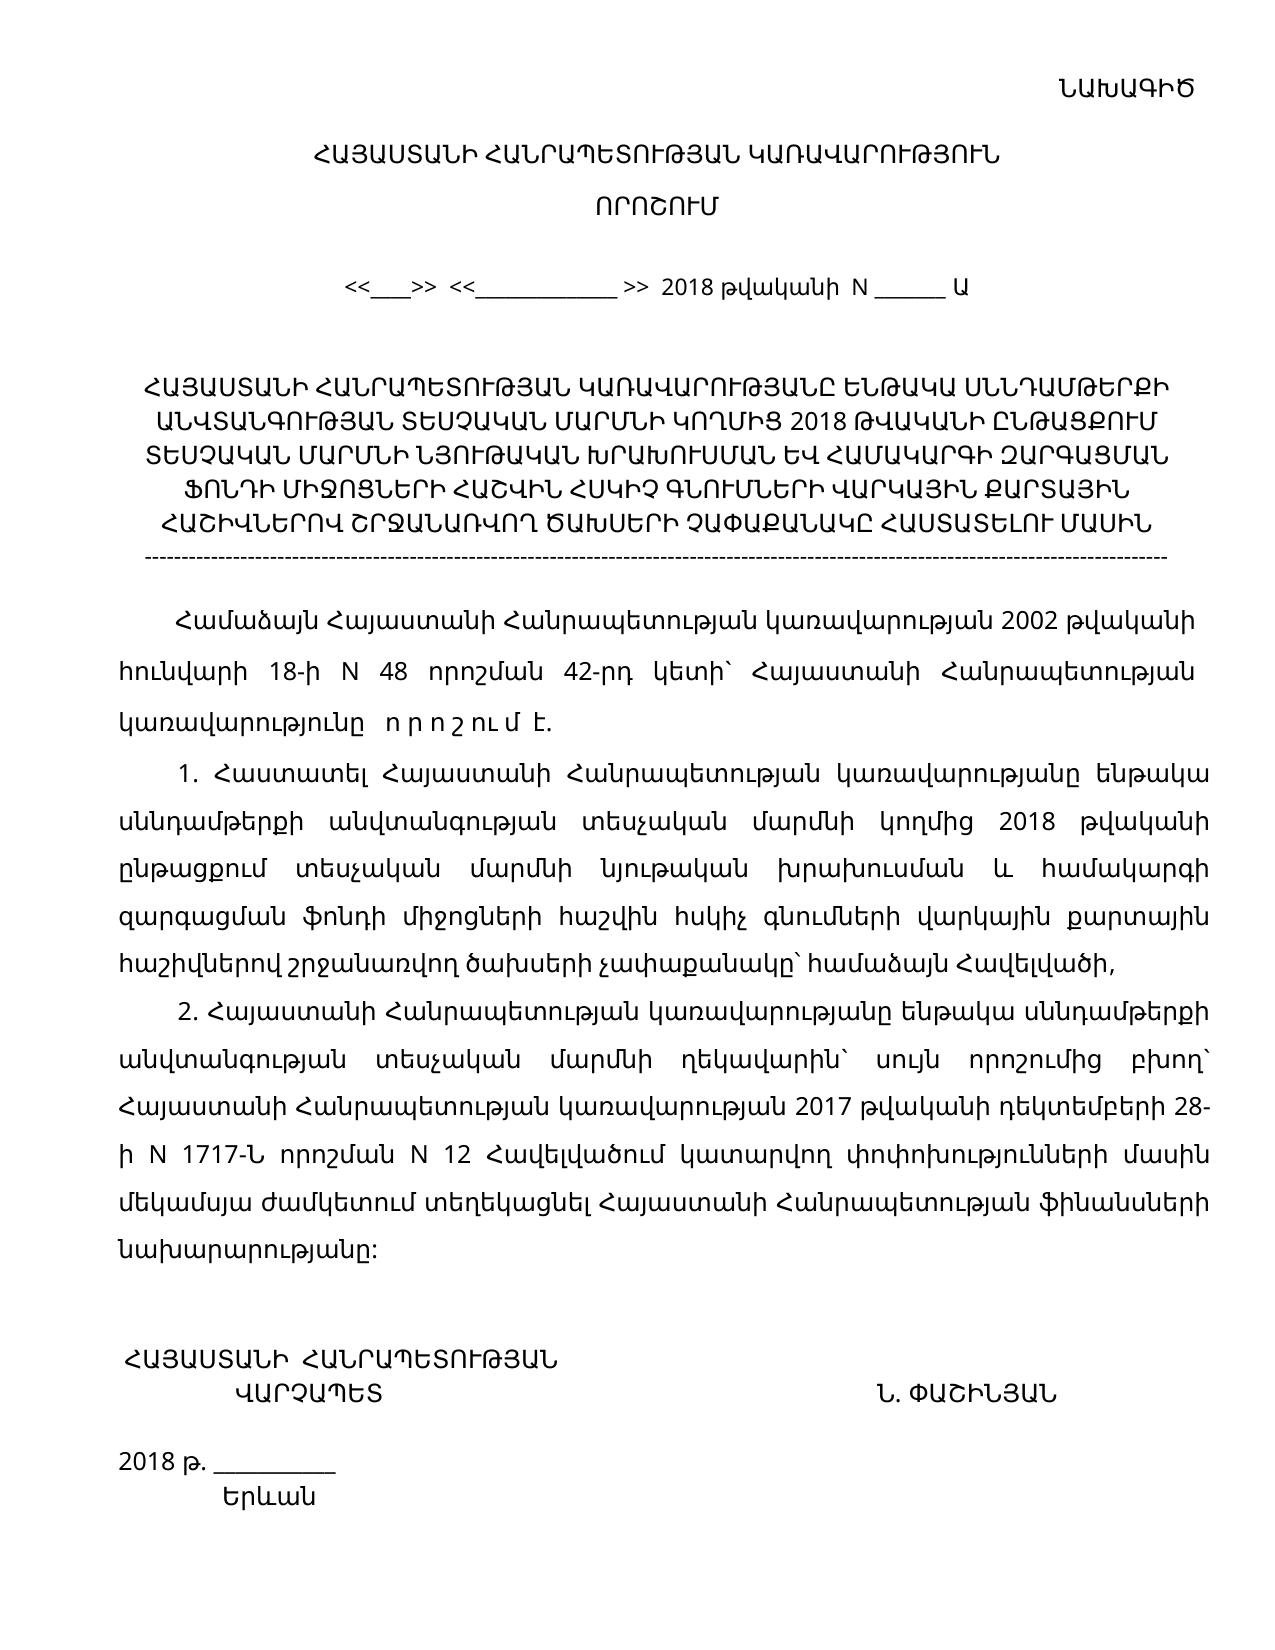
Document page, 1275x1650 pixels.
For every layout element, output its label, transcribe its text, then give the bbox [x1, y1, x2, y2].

text 2018 թ. ___________ [118, 1444, 1196, 1478]
text ------------------------------------------------------------------------------------------------------------------------------------------- [118, 540, 1196, 571]
subtitle . Հայաստանի Հանրապետության կառավարությանը ենթակա սննդամթերքի անվտանգության տեսչական մարմնի ղեկավարին` սույն որոշումից բխող` Հայաստանի Հանրապետության կառավարության 2017 թվականի դեկտեմբերի 28-ի N 1717-Ն որոշման N 12 Հավելվածում կատարվող փոփոխությունների մասին մեկամսյա ժամկետում տեղեկացնել Հայաստանի Հանրապետության ֆինանսների նախարարությանը: [118, 994, 1211, 1266]
text ՀԱՅԱՍՏԱՆԻ ՀԱՆՐԱՊԵՏՈՒԹՅԱՆ ԿԱՌԱՎԱՐՈՒԹՅՈՒՆ [118, 137, 1196, 171]
text ՆԱԽԱԳԻԾ [118, 74, 1196, 103]
subtitle . Հաստատել Հայաստանի Հանրապետության կառավարությանը ենթակա սննդամթերքի անվտանգության տեսչական մարմնի կողմից 2018 թվականի ընթացքում տեսչական մարմնի նյութական խրախուսման և համակարգի զարգացման ֆոնդի միջոցների հաշվին հսկիչ գնումների վարկային քարտային հաշիվներով շրջանառվող ծախսերի չափաքանակը՝ համաձայն Հավելվածի, [118, 756, 1211, 980]
text Համաձայն Հայաստանի Հանրապետության կառավարության 2002 թվականի հունվարի 18-ի N 48 որոշման 42-րդ կետի` Հայաստանի Հանրապետության կառավարությունը ո ր ո շ ու մ է. [118, 603, 1196, 739]
text ՀԱՅԱՍՏԱՆԻ ՀԱՆՐԱՊԵՏՈՒԹՅԱՆ [118, 1342, 1196, 1376]
text Երևան [118, 1478, 1196, 1512]
text <<____>> <<______________ >> 2018 թվականի N _______ Ա [118, 270, 1196, 302]
text ՀԱՅԱՍՏԱՆԻ ՀԱՆՐԱՊԵՏՈՒԹՅԱՆ ԿԱՌԱՎԱՐՈՒԹՅԱՆԸ ԵՆԹԱԿԱ ՍՆՆԴԱՄԹԵՐՔԻ ԱՆՎՏԱՆԳՈՒԹՅԱՆ ՏԵՍՉԱԿԱՆ ՄԱՐՄՆԻ ԿՈՂՄԻՑ 2018 ԹՎԱԿԱՆԻ ԸՆԹԱՑՔՈՒՄ ՏԵՍՉԱԿԱՆ ՄԱՐՄՆԻ ՆՅՈՒԹԱԿԱՆ ԽՐԱԽՈՒՍՄԱՆ ԵՎ ՀԱՄԱԿԱՐԳԻ ԶԱՐԳԱՑՄԱՆ ՖՈՆԴԻ ՄԻՋՈՑՆԵՐԻ ՀԱՇՎԻՆ ՀՍԿԻՉ ԳՆՈՒՄՆԵՐԻ ՎԱՐԿԱՅԻՆ ՔԱՐՏԱՅԻՆ ՀԱՇԻՎՆԵՐՈՎ ՇՐՋԱՆԱՌՎՈՂ ԾԱԽՍԵՐԻ ՉԱՓԱՔԱՆԱԿԸ ՀԱՍՏԱՏԵԼՈՒ ՄԱՍԻՆ [118, 370, 1196, 540]
text ՎԱՐՉԱՊԵՏ Ն. ՓԱՇԻՆՅԱՆ [118, 1376, 1196, 1410]
text ՈՐՈՇՈՒՄ [118, 188, 1196, 222]
